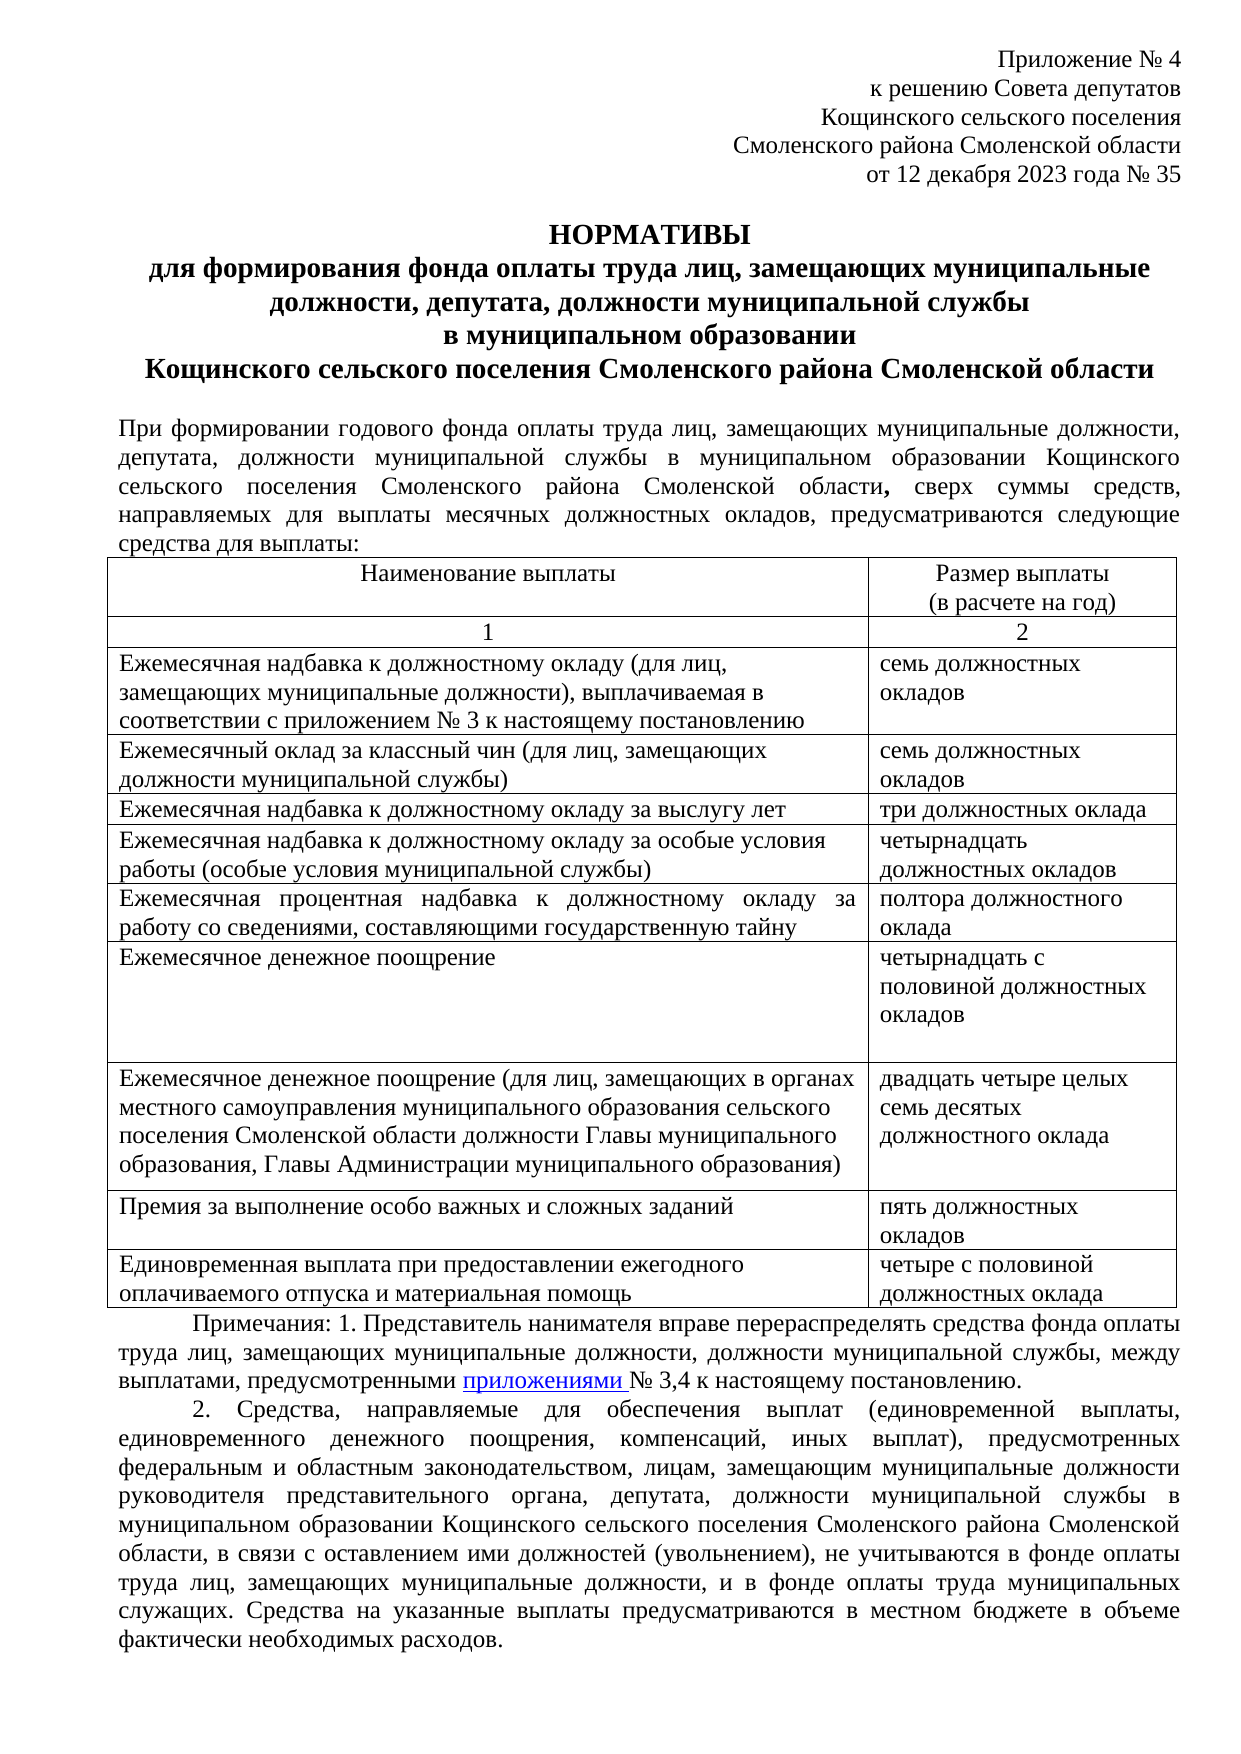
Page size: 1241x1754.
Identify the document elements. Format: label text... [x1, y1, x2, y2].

table_cell Ежемесячная надбавка к должностному окладу (для лиц, замещающих муниципальные должности), выплачиваемая в соответствии с приложением № 3 к настоящему постановлению [108, 648, 868, 734]
text от 12 декабря 2023 года № 35 [709, 159, 1181, 188]
title в муниципальном образовании [118, 317, 1181, 351]
title Кощинского сельского поселения Смоленского района Смоленской области [118, 351, 1181, 384]
table_cell семь должностных окладов [869, 648, 1176, 734]
table_cell Ежемесячное денежное поощрение [108, 942, 868, 1062]
table_cell Ежемесячная надбавка к должностному окладу за выслугу лет [108, 794, 868, 824]
table_cell четырнадцать должностных окладов [869, 825, 1176, 882]
title При формировании годового фонда оплаты труда лиц, замещающих муниципальные должности, депутата, должности муниципальной службы в муниципальном образовании Кощинского сельского поселения Смоленского района Смоленской области, сверх суммы средств, направляемых для выплаты месячных должностных окладов, предусматриваются следующие средства для выплаты: [118, 413, 1181, 557]
table_header Наименование выплаты [108, 558, 868, 616]
table_cell 2 [869, 617, 1176, 647]
text 2. Средства, направляемые для обеспечения выплат (единовременной выплаты, единовременного денежного поощрения, компенсаций, иных выплат), предусмотренных федеральным и областным законодательством, лицам, замещающим муниципальные должности руководителя представительного органа, депутата, должности муниципальной службы в муниципальном образовании Кощинского сельского поселения Смоленского района Смоленской области, в связи с оставлением ими должностей (увольнением), не учитываются в фонде оплаты труда лиц, замещающих муниципальные должности, и в фонде оплаты труда муниципальных служащих. Средства на указанные выплаты предусматриваются в местном бюджете в объеме фактически необходимых расходов. [118, 1394, 1181, 1653]
table_cell пять должностных окладов [869, 1191, 1176, 1248]
table_cell полтора должностного оклада [869, 884, 1176, 941]
text к решению Совета депутатов [709, 73, 1181, 102]
title для формирования фонда оплаты труда лиц, замещающих муниципальные должности, депутата, должности муниципальной службы [118, 250, 1181, 317]
text Смоленского района Смоленской области [118, 131, 1181, 159]
table_cell Единовременная выплата при предоставлении ежегодного оплачиваемого отпуска и материальная помощь [108, 1250, 868, 1307]
table_cell четыре с половиной должностных оклада [869, 1250, 1176, 1307]
text Примечания: 1. Представитель нанимателя вправе перераспределять средства фонда оплаты труда лиц, замещающих муниципальные должности, должности муниципальной службы, между выплатами, предусмотренными приложениями № 3,4 к настоящему постановлению. [118, 1308, 1181, 1394]
table_cell Ежемесячная надбавка к должностному окладу за особые условия работы (особые условия муниципальной службы) [108, 825, 868, 882]
title НОРМАТИВЫ [118, 217, 1181, 250]
table_cell двадцать четыре целых семь десятых должностного оклада [869, 1063, 1176, 1190]
text Кощинского сельского поселения [709, 102, 1181, 131]
text Приложение № 4 [709, 44, 1181, 73]
table_header Размер выплаты (в расчете на год) [869, 558, 1176, 616]
table_cell Ежемесячная процентная надбавка к должностному окладу за работу со сведениями, составляющими государственную тайну [108, 884, 868, 941]
table_cell Ежемесячное денежное поощрение (для лиц, замещающих в органах местного самоуправления муниципального образования сельского поселения Смоленской области должности Главы муниципального образования, Главы Администрации муниципального образования) [108, 1063, 868, 1190]
table_cell Ежемесячный оклад за классный чин (для лиц, замещающих должности муниципальной службы) [108, 735, 868, 793]
table_cell три должностных оклада [869, 794, 1176, 824]
table_cell семь должностных окладов [869, 735, 1176, 793]
table_cell четырнадцать с половиной должностных окладов [869, 942, 1176, 1062]
table_cell 1 [108, 617, 868, 647]
table_cell Премия за выполнение особо важных и сложных заданий [108, 1191, 868, 1248]
